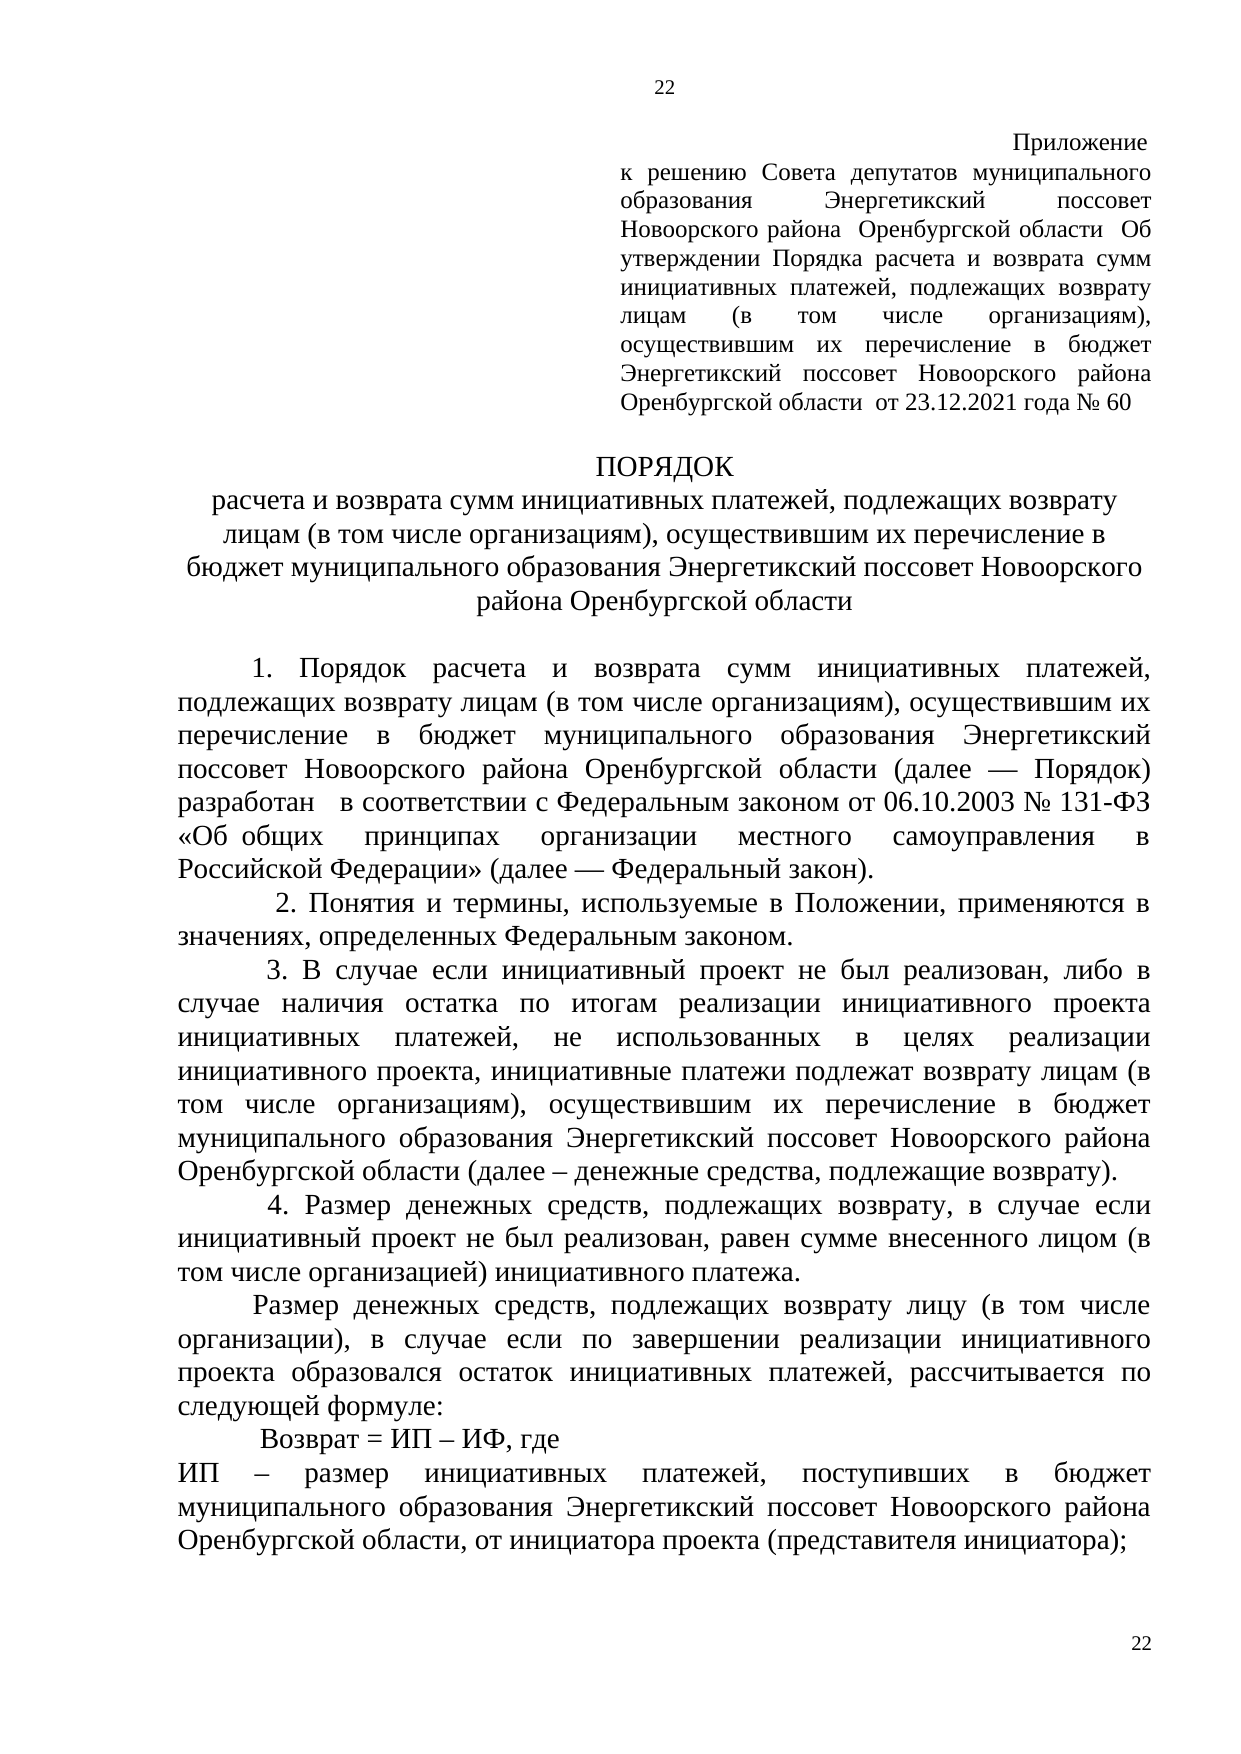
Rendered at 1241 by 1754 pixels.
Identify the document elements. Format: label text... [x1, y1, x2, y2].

text расчета и возврата сумм инициативных платежей, подлежащих возврату лицам (в том числе организациям), осуществившим их перечисление в бюджет муниципального образования Энергетикский поссовет Новоорского района Оренбургской области [177, 482, 1152, 617]
text Размер денежных средств, подлежащих возврату лицу (в том числе организации), в случае если по завершении реализации инициативного проекта образовался остаток инициативных платежей, рассчитывается по следующей формуле: [177, 1287, 1152, 1422]
text ПОРЯДОК [177, 449, 1152, 482]
text к решению Совета депутатов муниципального образования Энергетикский поссовет Новоорского района Оренбургской области Об утверждении Порядка расчета и возврата сумм инициативных платежей, подлежащих возврату лицам (в том числе организациям), осуществившим их перечисление в бюджет Энергетикский поссовет Новоорского района Оренбургской области от 23.12.2021 года № 60 [620, 157, 1152, 415]
text 1. Порядок расчета и возврата сумм инициативных платежей, подлежащих возврату лицам (в том числе организациям), осуществившим их перечисление в бюджет муниципального образования Энергетикский поссовет Новоорского района Оренбургской области (далее — Порядок) разработан в соответствии с Федеральным законом от 06.10.2003 № 131-ФЗ «Об общих принципах организации местного самоуправления в Российской Федерации» (далее — Федеральный закон). [177, 650, 1152, 885]
text ИП – размер инициативных платежей, поступивших в бюджет муниципального образования Энергетикский поссовет Новоорского района Оренбургской области, от инициатора проекта (представителя инициатора); [177, 1455, 1152, 1556]
text 2. Понятия и термины, используемые в Положении, применяются в значениях, определенных Федеральным законом. [177, 885, 1152, 952]
text Приложение [177, 123, 1147, 157]
text 3. В случае если инициативный проект не был реализован, либо в случае наличия остатка по итогам реализации инициативного проекта инициативных платежей, не использованных в целях реализации инициативного проекта, инициативные платежи подлежат возврату лицам (в том числе организациям), осуществившим их перечисление в бюджет муниципального образования Энергетикский поссовет Новоорского района Оренбургской области (далее – денежные средства, подлежащие возврату). [177, 952, 1152, 1187]
text Возврат = ИП – ИФ, где [177, 1422, 1152, 1455]
text 4. Размер денежных средств, подлежащих возврату, в случае если инициативный проект не был реализован, равен сумме внесенного лицом (в том числе организацией) инициативного платежа. [177, 1187, 1152, 1287]
